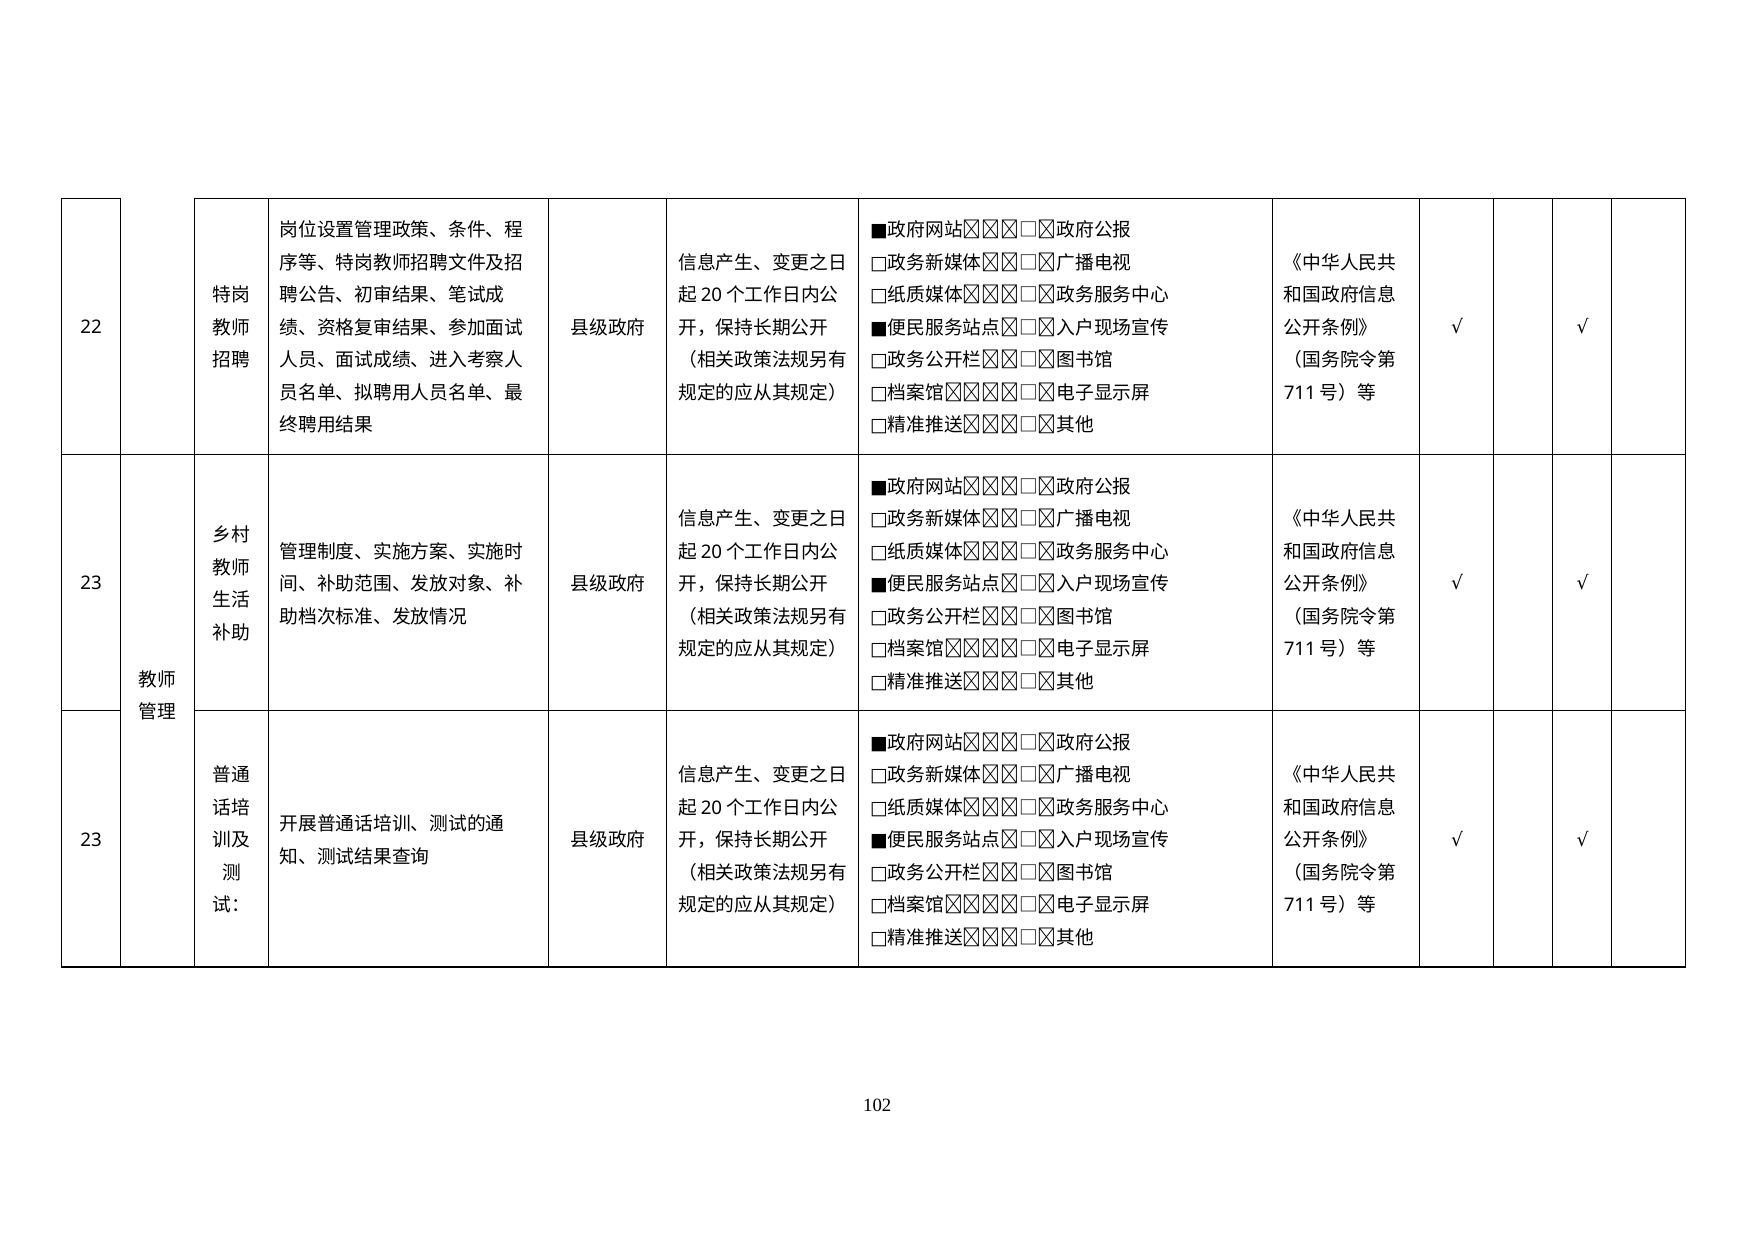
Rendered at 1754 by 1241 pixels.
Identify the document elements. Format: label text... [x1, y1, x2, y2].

table_cell [1494, 455, 1552, 710]
table_cell [1612, 711, 1685, 966]
table_cell ■政府网站□政府公报 □政务新媒体□广播电视 □纸质媒体□政务服务中心 ■便民服务站点□入户现场宣传 □政务公开栏□图书馆 □档案馆□电子显示屏 □精准推送□其他 [859, 455, 1272, 710]
table_cell 《中华人民共和国政府信息公开条例》（国务院令第711号）等 [1273, 455, 1419, 710]
table_cell 教师管理 [121, 455, 194, 966]
table_cell 特岗教师招聘 [195, 199, 268, 454]
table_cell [859, 199, 1272, 454]
table_cell √ [1553, 199, 1611, 454]
table_cell 23 [62, 455, 120, 710]
table_cell 乡村教师生活补助 [195, 455, 268, 710]
table_cell √ [1420, 711, 1493, 966]
table_cell 信息产生、变更之日起20个工作日内公开，保持长期公开（相关政策法规另有规定的应从其规定） [667, 455, 858, 710]
table_cell √ [1420, 199, 1493, 454]
table_cell [1494, 199, 1552, 454]
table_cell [1273, 711, 1419, 966]
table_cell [667, 711, 858, 966]
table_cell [667, 199, 858, 454]
table_cell 县级政府 [549, 455, 666, 710]
table_cell 岗位设置管理政策、条件、程序等、特岗教师招聘文件及招聘公告、初审结果、笔试成绩、资格复审结果、参加面试人员、面试成绩、进入考察人员名单、拟聘用人员名单、最终聘用结果 [269, 199, 548, 454]
table_cell 普通话培训及测试： [195, 711, 268, 966]
table_cell 开展普通话培训、测试的通知、测试结果查询 [269, 711, 548, 966]
table_cell 22 [62, 199, 120, 454]
table_cell 23 [62, 711, 120, 966]
table_cell √ [1553, 711, 1611, 966]
table_cell 管理制度、实施方案、实施时间、补助范围、发放对象、补助档次标准、发放情况 [269, 455, 548, 710]
table_cell 县级政府 [549, 199, 666, 454]
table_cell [859, 711, 1272, 966]
table_cell [1494, 711, 1552, 966]
table_cell 县级政府 [549, 711, 666, 966]
table_cell [1612, 199, 1685, 454]
table_cell [1612, 455, 1685, 710]
table_cell √ [1553, 455, 1611, 710]
table_cell √ [1420, 455, 1493, 710]
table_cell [1273, 199, 1419, 454]
